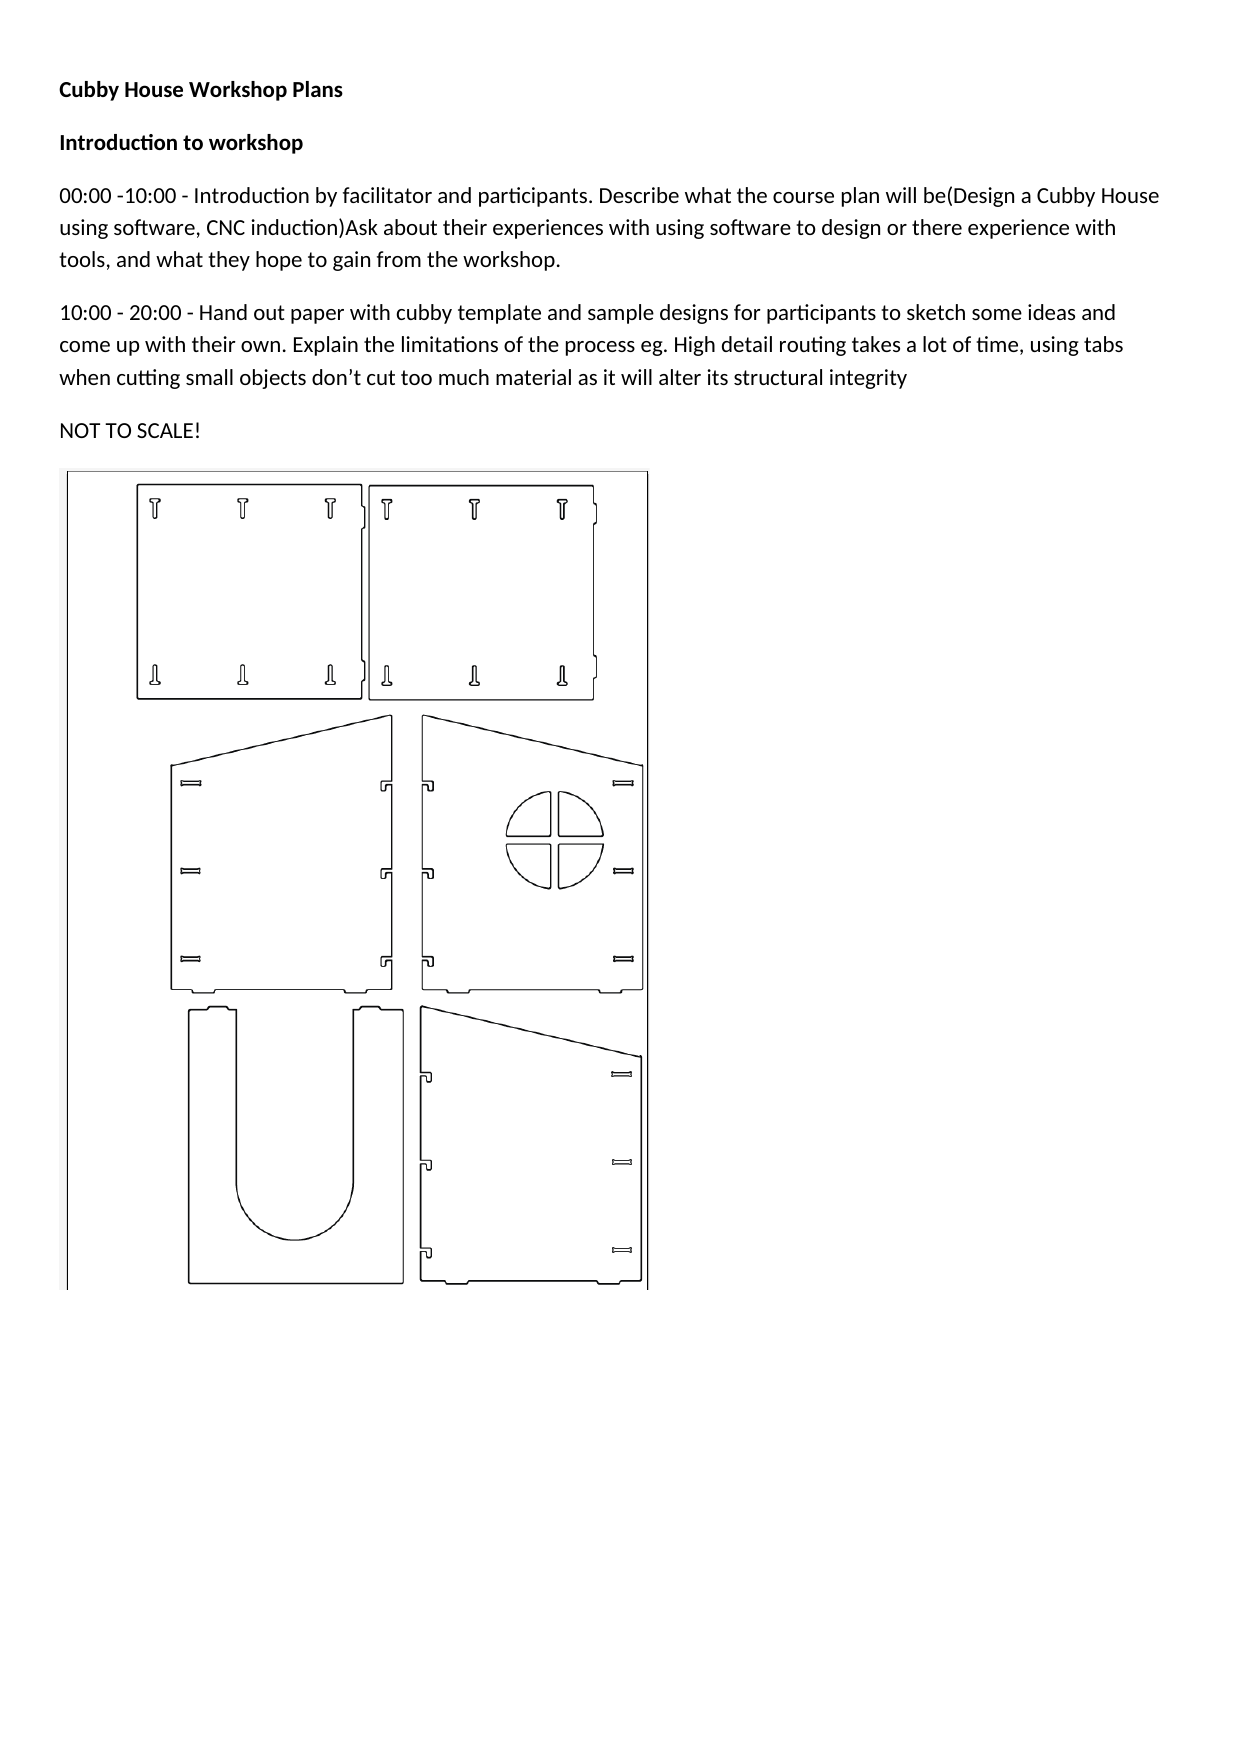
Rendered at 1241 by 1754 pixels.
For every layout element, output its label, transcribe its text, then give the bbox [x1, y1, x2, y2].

text 10:00 - 20:00 - Hand out paper with cubby template and sample designs for participants to sketch some ideas and come up with their own. Explain the limitations of the process eg. High detail routing takes a lot of time, using tabs when cutting small objects don’t cut too much material as it will alter its structural integrity [59, 298, 1165, 391]
picture [59, 468, 650, 1290]
text Introduction to workshop [59, 128, 1165, 156]
text 00:00 -10:00 - Introduction by facilitator and participants. Describe what the course plan will be(Design a Cubby House using software, CNC induction)Ask about their experiences with using software to design or there experience with tools, and what they hope to gain from the workshop. [59, 181, 1165, 273]
text NOT TO SCALE! [59, 416, 1165, 444]
text Cubby House Workshop Plans [59, 75, 1165, 103]
